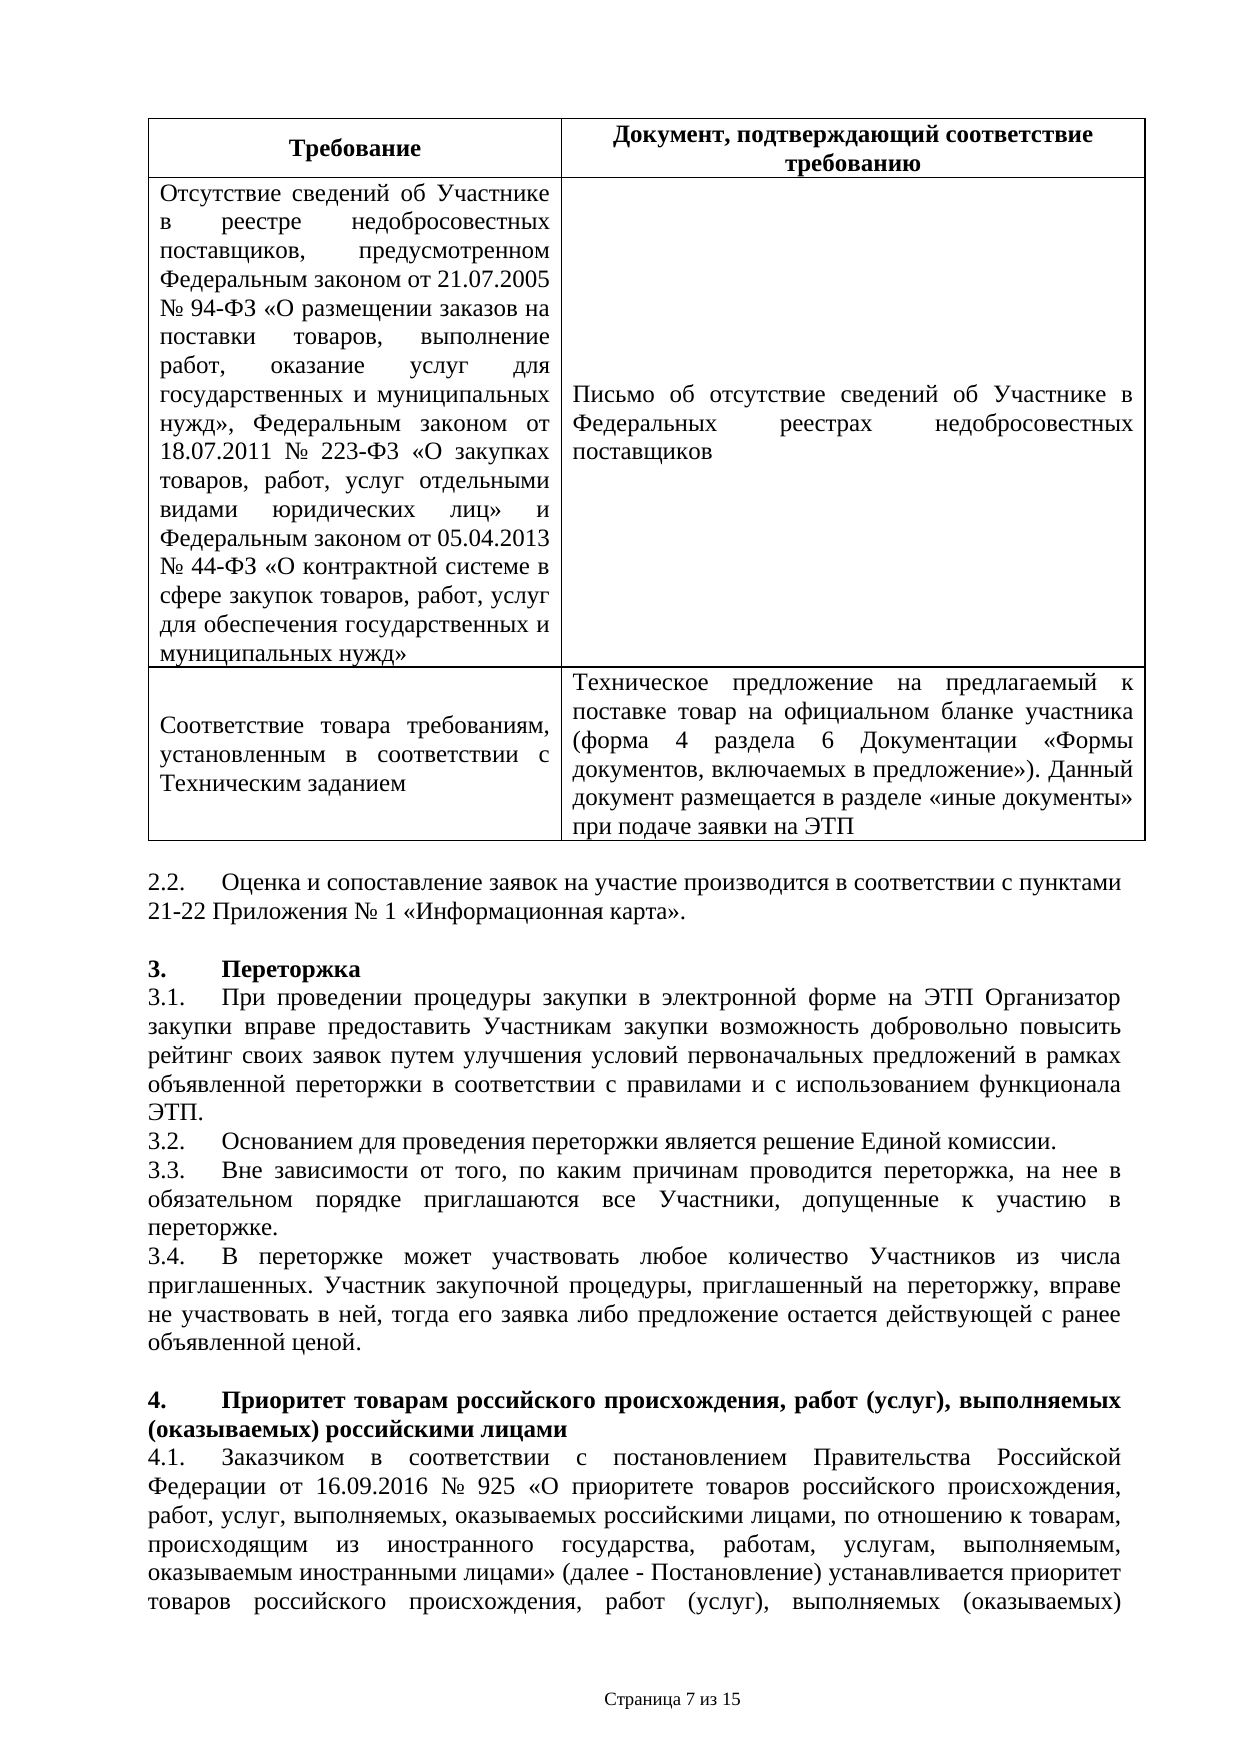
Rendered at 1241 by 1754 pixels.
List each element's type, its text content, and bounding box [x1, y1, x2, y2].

table_cell Отсутствие сведений об Участнике в реестре недобросовестных поставщиков, предусмотренном Федеральным законом от 21.07.2005 № 94-ФЗ «О размещении заказов на поставки товаров, выполнение работ, оказание услуг для государственных и муниципальных нужд», Федеральным законом от 18.07.2011 № 223-Ф3 «О закупках товаров, работ, услуг отдельными видами юридических лиц» и Федеральным законом от 05.04.2013 № 44-ФЗ «О контрактной системе в сфере закупок товаров, работ, услуг для обеспечения государственных и муниципальных нужд» [149, 178, 561, 666]
table_cell Письмо об отсутствие сведений об Участнике в Федеральных реестрах недобросовестных поставщиков [562, 178, 1144, 666]
table_cell Техническое предложение на предлагаемый к поставке товар на официальном бланке участника (форма 4 раздела 6 Документации «Формы документов, включаемых в предложение»). Данный документ размещается в разделе «иные документы» при подаче заявки на ЭТП [562, 668, 1144, 840]
table_header Требование [149, 119, 561, 177]
list Переторжка [148, 954, 1122, 982]
list Вне зависимости от того, по каким причинам проводится переторжка, на нее в обязательном порядке приглашаются все Участники, допущенные к участию в переторжке. [148, 1155, 1122, 1241]
list Приоритет товарам российского происхождения, работ (услуг), выполняемых (оказываемых) российскими лицами [148, 1385, 1122, 1442]
table_cell Соответствие товара требованиям, установленным в соответствии с Техническим заданием [149, 668, 561, 840]
list Оценка и сопоставление заявок на участие производится в соответствии с пунктами 21-22 Приложения № 1 «Информационная карта». [148, 867, 1122, 925]
list В переторжке может участвовать любое количество Участников из числа приглашенных. Участник закупочной процедуры, приглашенный на переторжку, вправе не участвовать в ней, тогда его заявка либо предложение остается действующей с ранее объявленной ценой. [148, 1241, 1122, 1356]
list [148, 1442, 1122, 1615]
table_header Документ, подтверждающий соответствие требованию [562, 119, 1144, 177]
list Основанием для проведения переторжки является решение Единой комиссии. [148, 1126, 1122, 1155]
list При проведении процедуры закупки в электронной форме на ЭТП Организатор закупки вправе предоставить Участникам закупки возможность добровольно повысить рейтинг своих заявок путем улучшения условий первоначальных предложений в рамках объявленной переторжки в соответствии с правилами и с использованием функционала ЭТП. [148, 982, 1122, 1126]
